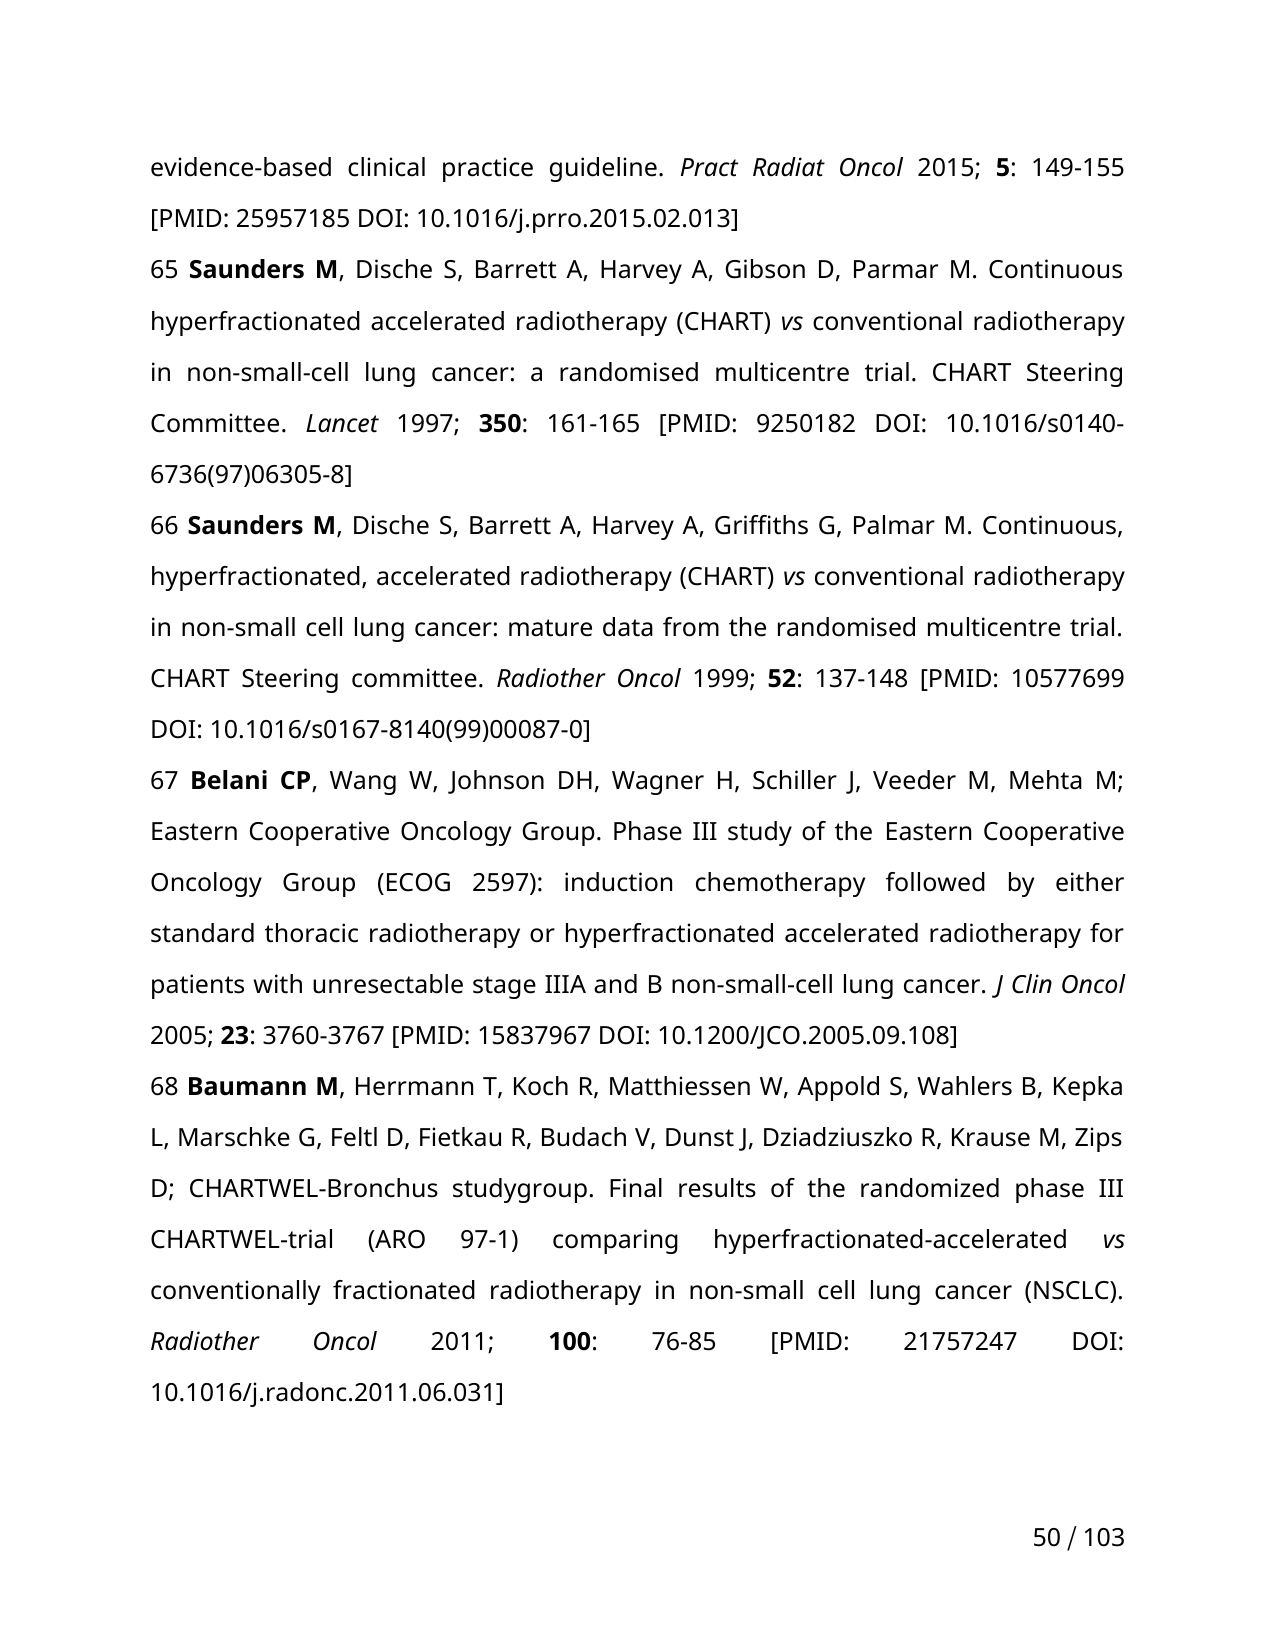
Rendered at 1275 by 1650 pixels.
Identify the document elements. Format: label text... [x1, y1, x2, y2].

text 68 Baumann M, Herrmann T, Koch R, Matthiessen W, Appold S, Wahlers B, Kepka L, Marschke G, Feltl D, Fietkau R, Budach V, Dunst J, Dziadziuszko R, Krause M, Zips D; CHARTWEL-Bronchus studygroup. Final results of the randomized phase III CHARTWEL-trial (ARO 97-1) comparing hyperfractionated-accelerated vs conventionally fractionated radiotherapy in non-small cell lung cancer (NSCLC). Radiother Oncol 2011; 100: 76-85 [PMID: 21757247 DOI: 10.1016/j.radonc.2011.06.031] [150, 1069, 1125, 1409]
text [150, 150, 1125, 235]
text 66 Saunders M, Dische S, Barrett A, Harvey A, Griffiths G, Palmar M. Continuous, hyperfractionated, accelerated radiotherapy (CHART) vs conventional radiotherapy in non-small cell lung cancer: mature data from the randomised multicentre trial. CHART Steering committee. Radiother Oncol 1999; 52: 137-148 [PMID: 10577699 DOI: 10.1016/s0167-8140(99)00087-0] [150, 507, 1125, 746]
text 65 Saunders M, Dische S, Barrett A, Harvey A, Gibson D, Parmar M. Continuous hyperfractionated accelerated radiotherapy (CHART) vs conventional radiotherapy in non-small-cell lung cancer: a randomised multicentre trial. CHART Steering Committee. Lancet 1997; 350: 161-165 [PMID: 9250182 DOI: 10.1016/s0140-6736(97)06305-8] [150, 252, 1125, 490]
text 67 Belani CP, Wang W, Johnson DH, Wagner H, Schiller J, Veeder M, Mehta M; Eastern Cooperative Oncology Group. Phase III study of the Eastern Cooperative Oncology Group (ECOG 2597): induction chemotherapy followed by either standard thoracic radiotherapy or hyperfractionated accelerated radiotherapy for patients with unresectable stage IIIA and B non-small-cell lung cancer. J Clin Oncol 2005; 23: 3760-3767 [PMID: 15837967 DOI: 10.1200/JCO.2005.09.108] [150, 762, 1125, 1052]
